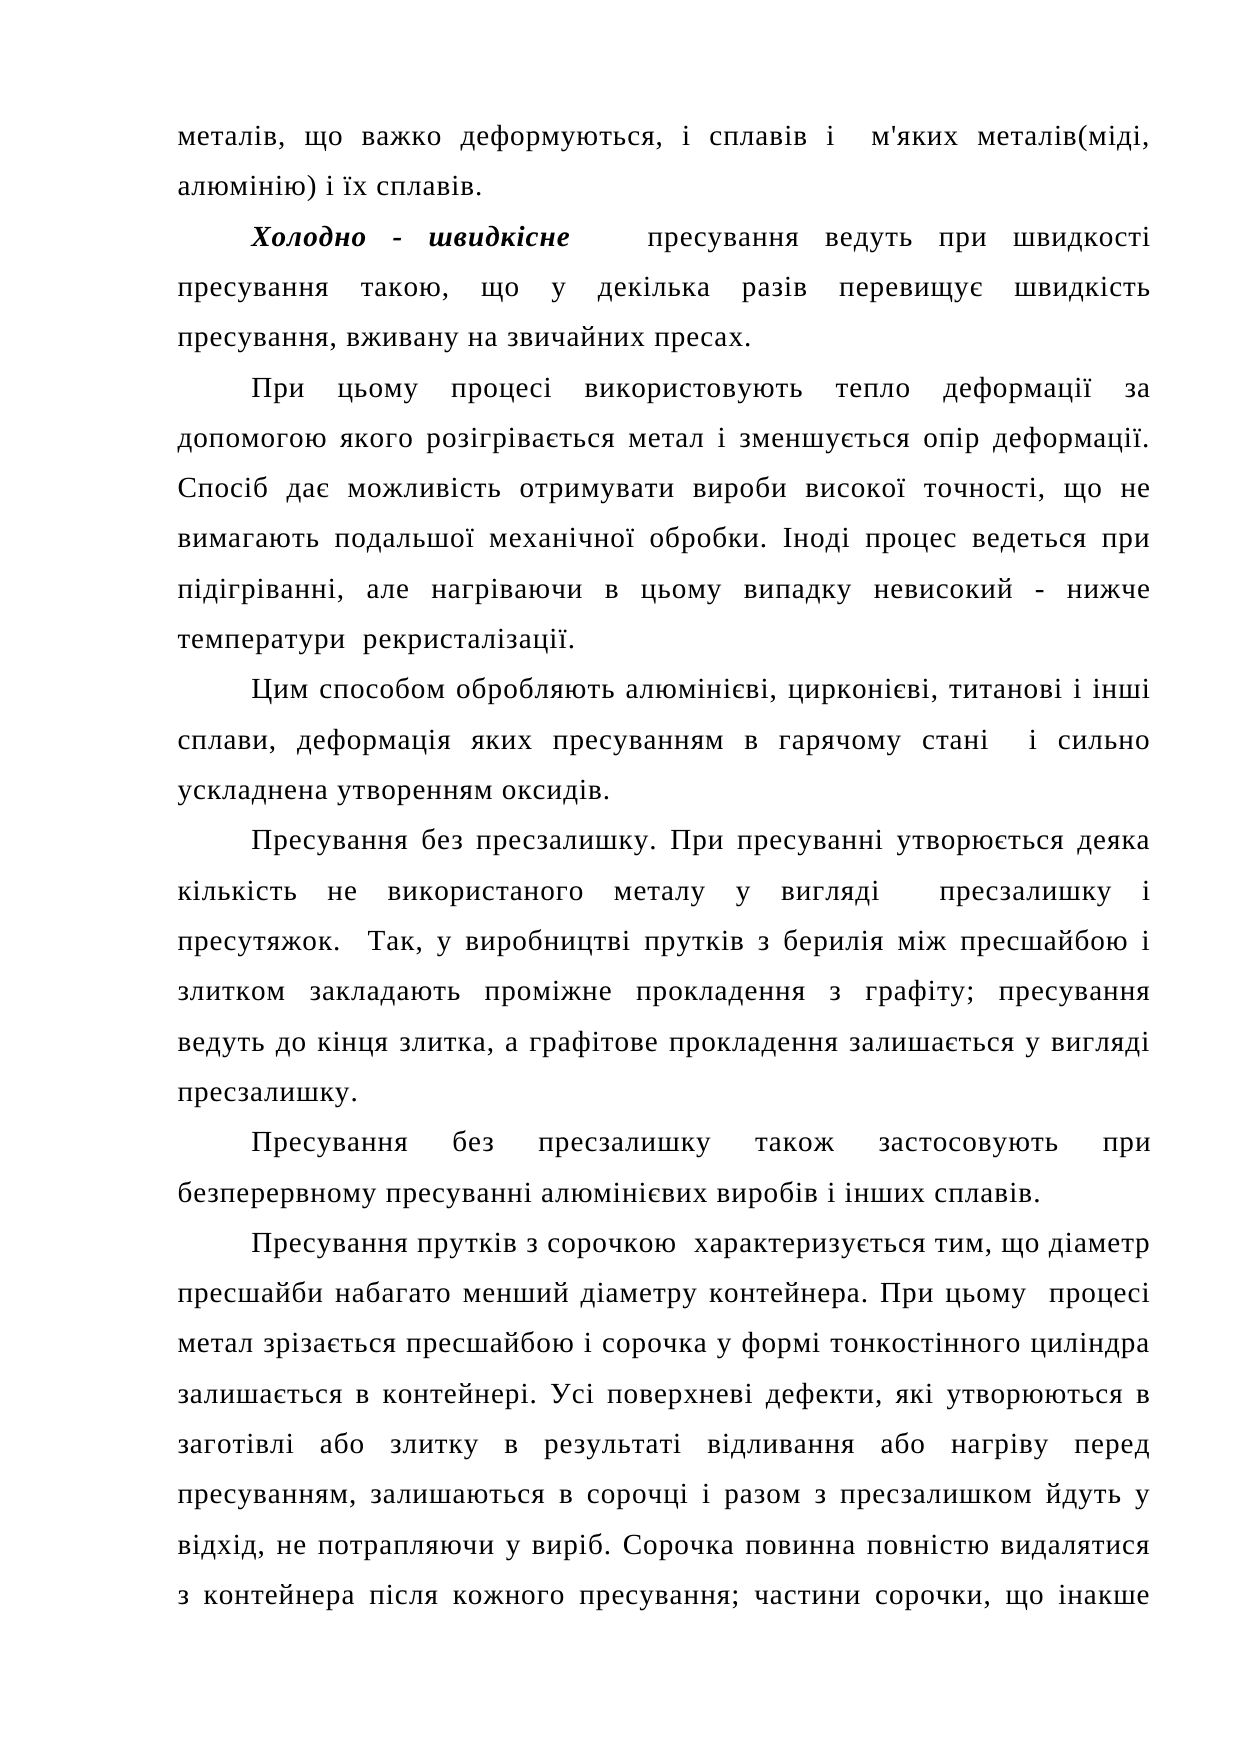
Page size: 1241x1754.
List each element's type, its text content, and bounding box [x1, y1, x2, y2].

text Пресування без пресзалишку. При пресуванні утворюється деяка кількість не використаного металу у вигляді пресзалишку і пресутяжок. Так, у виробництві прутків з берилія між пресшайбою і злитком закладають проміжне прокладення з графіту; пресування ведуть до кінця злитка, а графітове прокладення залишається у вигляді пресзалишку. [177, 822, 1152, 1108]
text При цьому процесі використовують тепло деформації за допомогою якого розігрівається метал і зменшується опір деформації. Спосіб дає можливість отримувати вироби високої точності, що не вимагають подальшої механічної обробки. Іноді процес ведеться при підігріванні, але нагріваючи в цьому випадку невисокий - нижче температури рекристалізації. [177, 370, 1152, 655]
text Холодно - швидкісне пресування ведуть при швидкості пресування такою, що у декілька разів перевищує швидкість пресування, вживану на звичайних пресах. [177, 219, 1152, 353]
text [177, 118, 1152, 202]
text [177, 1225, 1152, 1611]
text Цим способом обробляють алюмінієві, цирконієві, титанові і інші сплави, деформація яких пресуванням в гарячому стані і сильно ускладнена утворенням оксидів. [177, 672, 1152, 806]
text Пресування без пресзалишку також застосовують при безперервному пресуванні алюмінієвих виробів і інших сплавів. [177, 1124, 1152, 1208]
